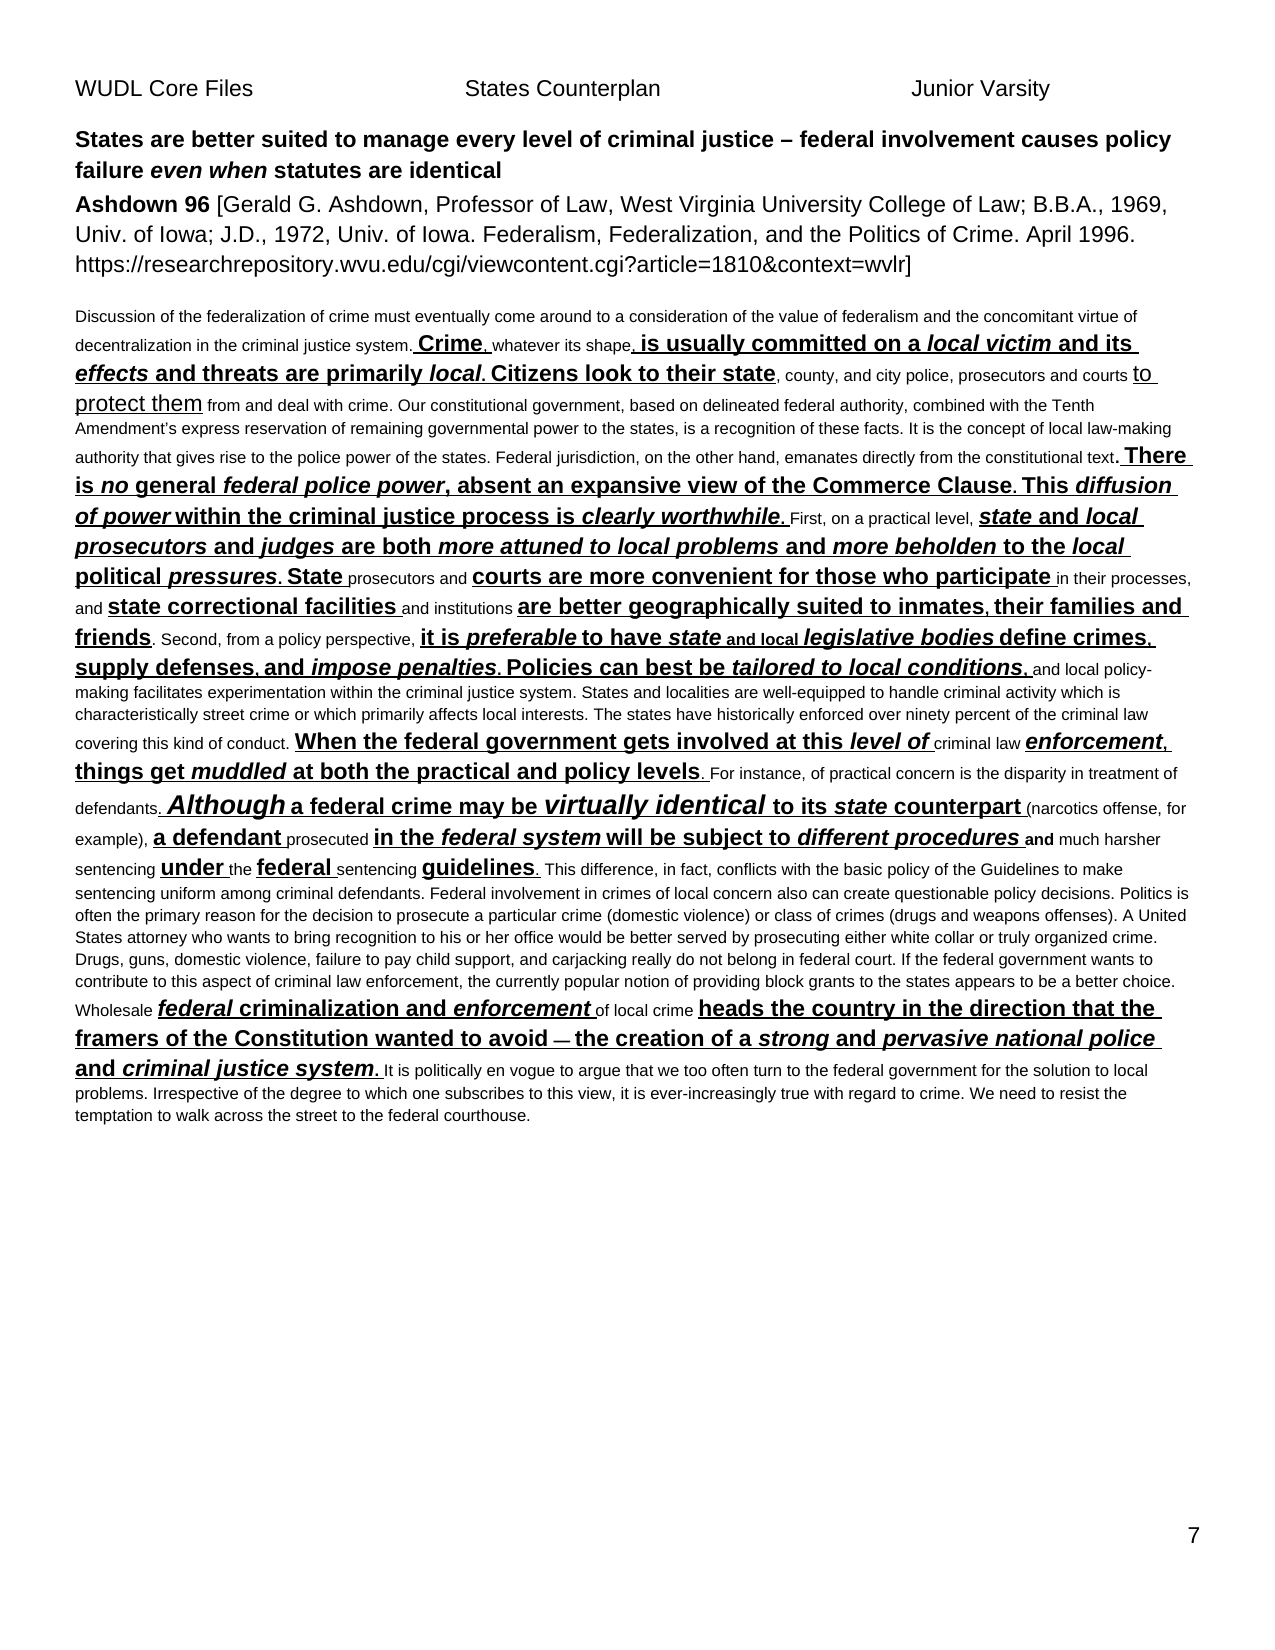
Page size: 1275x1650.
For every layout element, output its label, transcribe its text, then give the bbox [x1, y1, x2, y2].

text Ashdown 96 [Gerald G. Ashdown, Professor of Law, West Virginia University College of Law; B.B.A., 1969, Univ. of Iowa; J.D., 1972, Univ. of Iowa. Federalism, Federalization, and the Politics of Crime. April 1996. https://researchrepository.wvu.edu/cgi/viewcontent.cgi?article=1810&context=wvlr] [75, 191, 1200, 278]
text Discussion of the federalization of crime must eventually come around to a consideration of the value of federalism and the concomitant virtue of decentralization in the criminal justice system. Crime, whatever its shape, is usually committed on a local victim and its effects and threats are primarily local. Citizens look to their state, county, and city police, prosecutors and courts to protect them from and deal with crime. Our constitutional government, based on delineated federal authority, combined with the Tenth Amendment’s express reservation of remaining governmental power to the states, is a recognition of these facts. It is the concept of local law-making authority that gives rise to the police power of the states. Federal jurisdiction, on the other hand, emanates directly from the constitutional text. There is no general federal police power, absent an expansive view of the Commerce Clause. This diffusion of power within the criminal justice process is clearly worthwhile. First, on a practical level, state and local prosecutors and judges are both more attuned to local problems and more beholden to the local political pressures. State prosecutors and courts are more convenient for those who participate in their processes, and state correctional facilities and institutions are better geographically suited to inmates, their families and friends. Second, from a policy perspective, it is preferable to have state and local legislative bodies define crimes, supply defenses, and impose penalties. Policies can best be tailored to local conditions, and local policy-making facilitates experimentation within the criminal justice system. States and localities are well-equipped to handle criminal activity which is characteristically street crime or which primarily affects local interests. The states have historically enforced over ninety percent of the criminal law covering this kind of conduct. When the federal government gets involved at this level of criminal law enforcement, things get muddled at both the practical and policy levels. For instance, of practical concern is the disparity in treatment of defendants. Although a federal crime may be virtually identical to its state counterpart (narcotics offense, for example), a defendant prosecuted in the federal system will be subject to different procedures and much harsher sentencing under the federal sentencing guidelines. This difference, in fact, conflicts with the basic policy of the Guidelines to make sentencing uniform among criminal defendants. Federal involvement in crimes of local concern also can create questionable policy decisions. Politics is often the primary reason for the decision to prosecute a particular crime (domestic violence) or class of crimes (drugs and weapons offenses). A United States attorney who wants to bring recognition to his or her office would be better served by prosecuting either white collar or truly organized crime. Drugs, guns, domestic violence, failure to pay child support, and carjacking really do not belong in federal court. If the federal government wants to contribute to this aspect of criminal law enforcement, the currently popular notion of providing block grants to the states appears to be a better choice. Wholesale federal criminalization and enforcement of local crime heads the country in the direction that the framers of the Constitution wanted to avoid — the creation of a strong and pervasive national police and criminal justice system. It is politically en vogue to argue that we too often turn to the federal government for the solution to local problems. Irrespective of the degree to which one subscribes to this view, it is ever-increasingly true with regard to crime. We need to resist the temptation to walk across the street to the federal courthouse. [75, 307, 1200, 1125]
subtitle States are better suited to manage every level of criminal justice – federal involvement causes policy failure even when statutes are identical [75, 126, 1200, 183]
